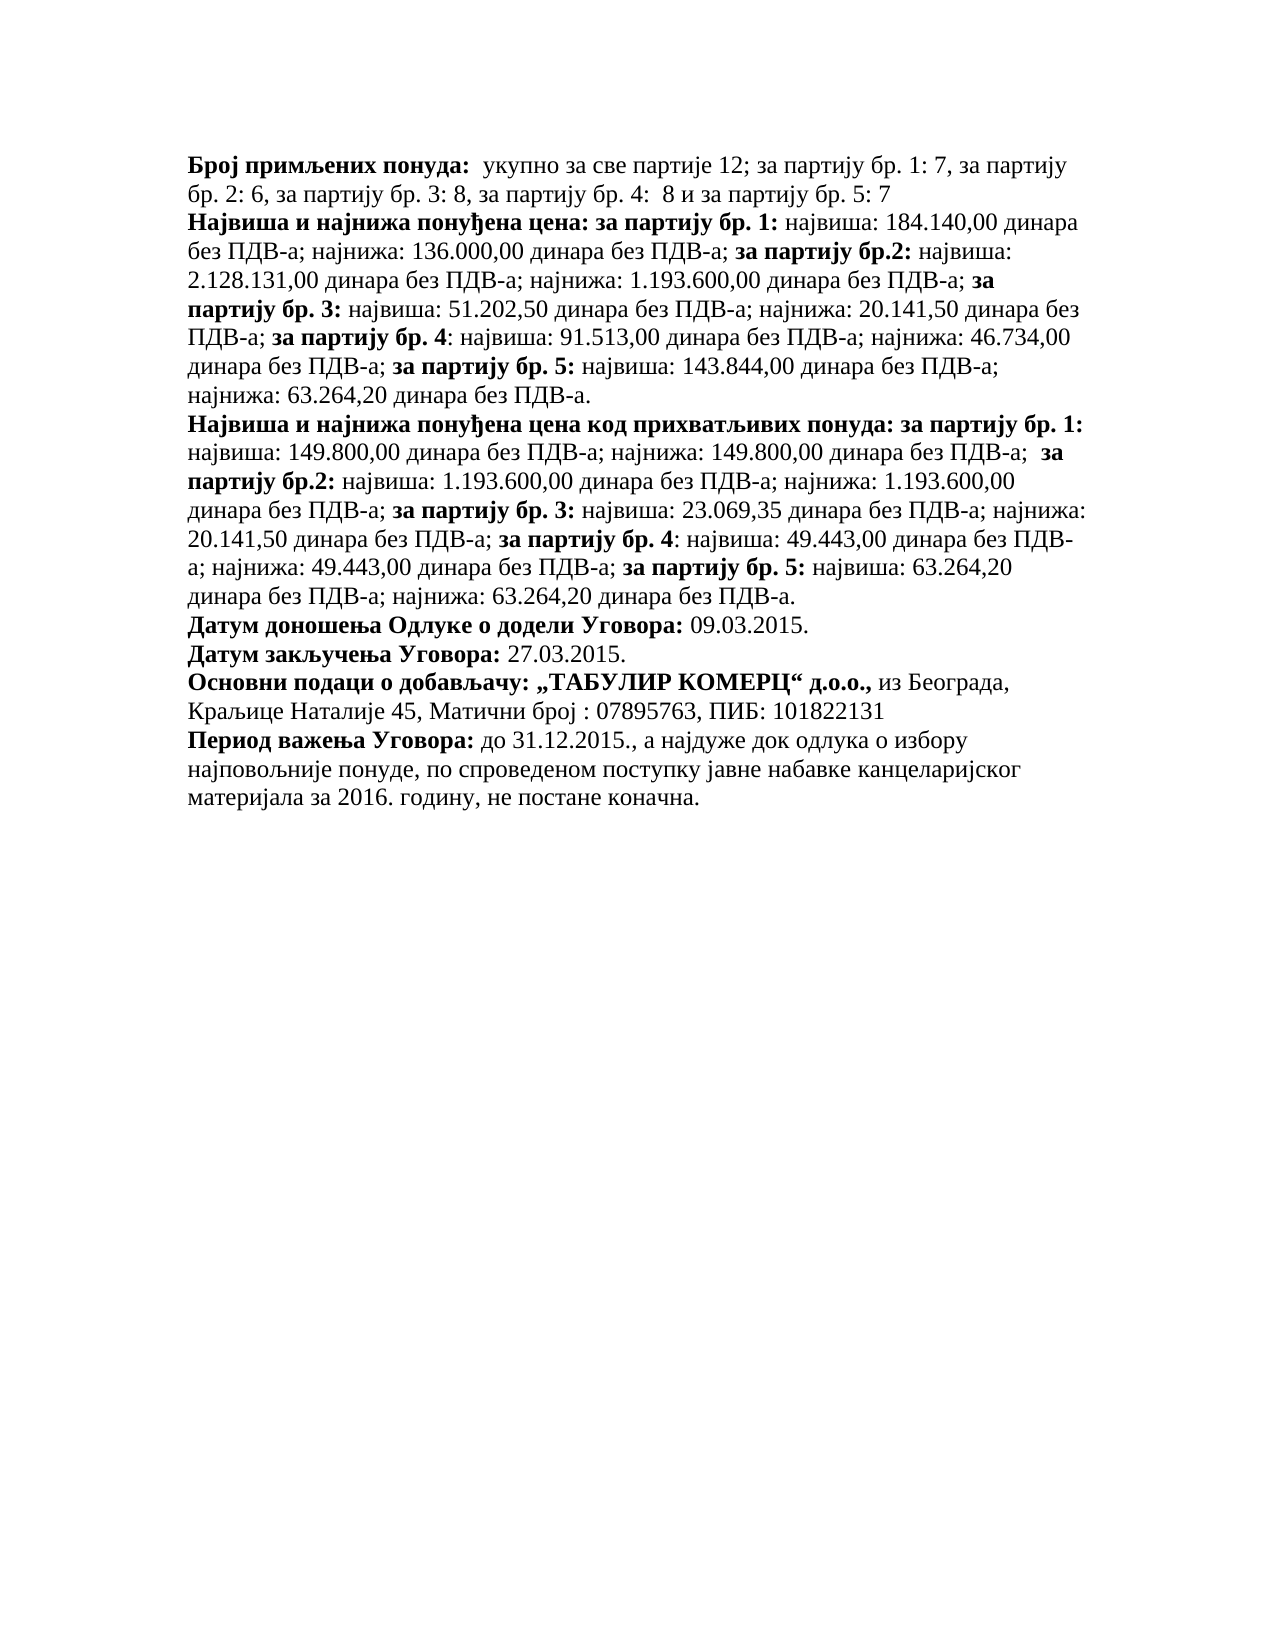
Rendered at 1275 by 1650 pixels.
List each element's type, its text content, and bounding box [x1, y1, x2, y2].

text Највиша и најнижа понуђена цена код прихватљивих понуда: за партију бр. 1: највиша: 149.800,00 динара без ПДВ-а; најнижа: 149.800,00 динара без ПДВ-а; за партију бр.2: највиша: 1.193.600,00 динара без ПДВ-а; најнижа: 1.193.600,00 динара без ПДВ-а; за партију бр. 3: највиша: 23.069,35 динара без ПДВ-а; најнижа: 20.141,50 динара без ПДВ-а; за партију бр. 4: највиша: 49.443,00 динара без ПДВ-а; најнижа: 49.443,00 динара без ПДВ-а; за партију бр. 5: највиша: 63.264,20 динара без ПДВ-а; најнижа: 63.264,20 динара без ПДВ-а. [187, 409, 1087, 610]
text Датум закључења Уговора: 27.03.2015. [187, 639, 1087, 667]
text Број примљених понуда: укупно за све партије 12; за партију бр. 1: 7, за партију бр. 2: 6, за партију бр. 3: 8, за партију бр. 4: 8 и за партију бр. 5: 7 [187, 150, 1087, 207]
text Период важења Уговора: до 31.12.2015., а најдуже док одлука о избору најповољније понуде, по спроведеном поступку јавне набавке канцеларијског материјала за 2016. годину, не постане коначна. [187, 725, 1087, 811]
text Највиша и најнижа понуђена цена: за партију бр. 1: највиша: 184.140,00 динара без ПДВ-а; најнижа: 136.000,00 динара без ПДВ-а; за партију бр.2: највиша: 2.128.131,00 динара без ПДВ-а; најнижа: 1.193.600,00 динара без ПДВ-а; за партију бр. 3: највиша: 51.202,50 динара без ПДВ-а; најнижа: 20.141,50 динара без ПДВ-а; за партију бр. 4: највиша: 91.513,00 динара без ПДВ-а; најнижа: 46.734,00 динара без ПДВ-а; за партију бр. 5: највиша: 143.844,00 динара без ПДВ-а; најнижа: 63.264,20 динара без ПДВ-а. [187, 207, 1087, 409]
text Датум доношења Одлуке о додели Уговора: 09.03.2015. [187, 610, 1087, 639]
text Основни подаци о добављачу: „ТАБУЛИР КОМЕРЦ“ д.о.о., из Београда, Краљице Наталије 45, Матични број : 07895763, ПИБ: 101822131 [187, 667, 1087, 725]
